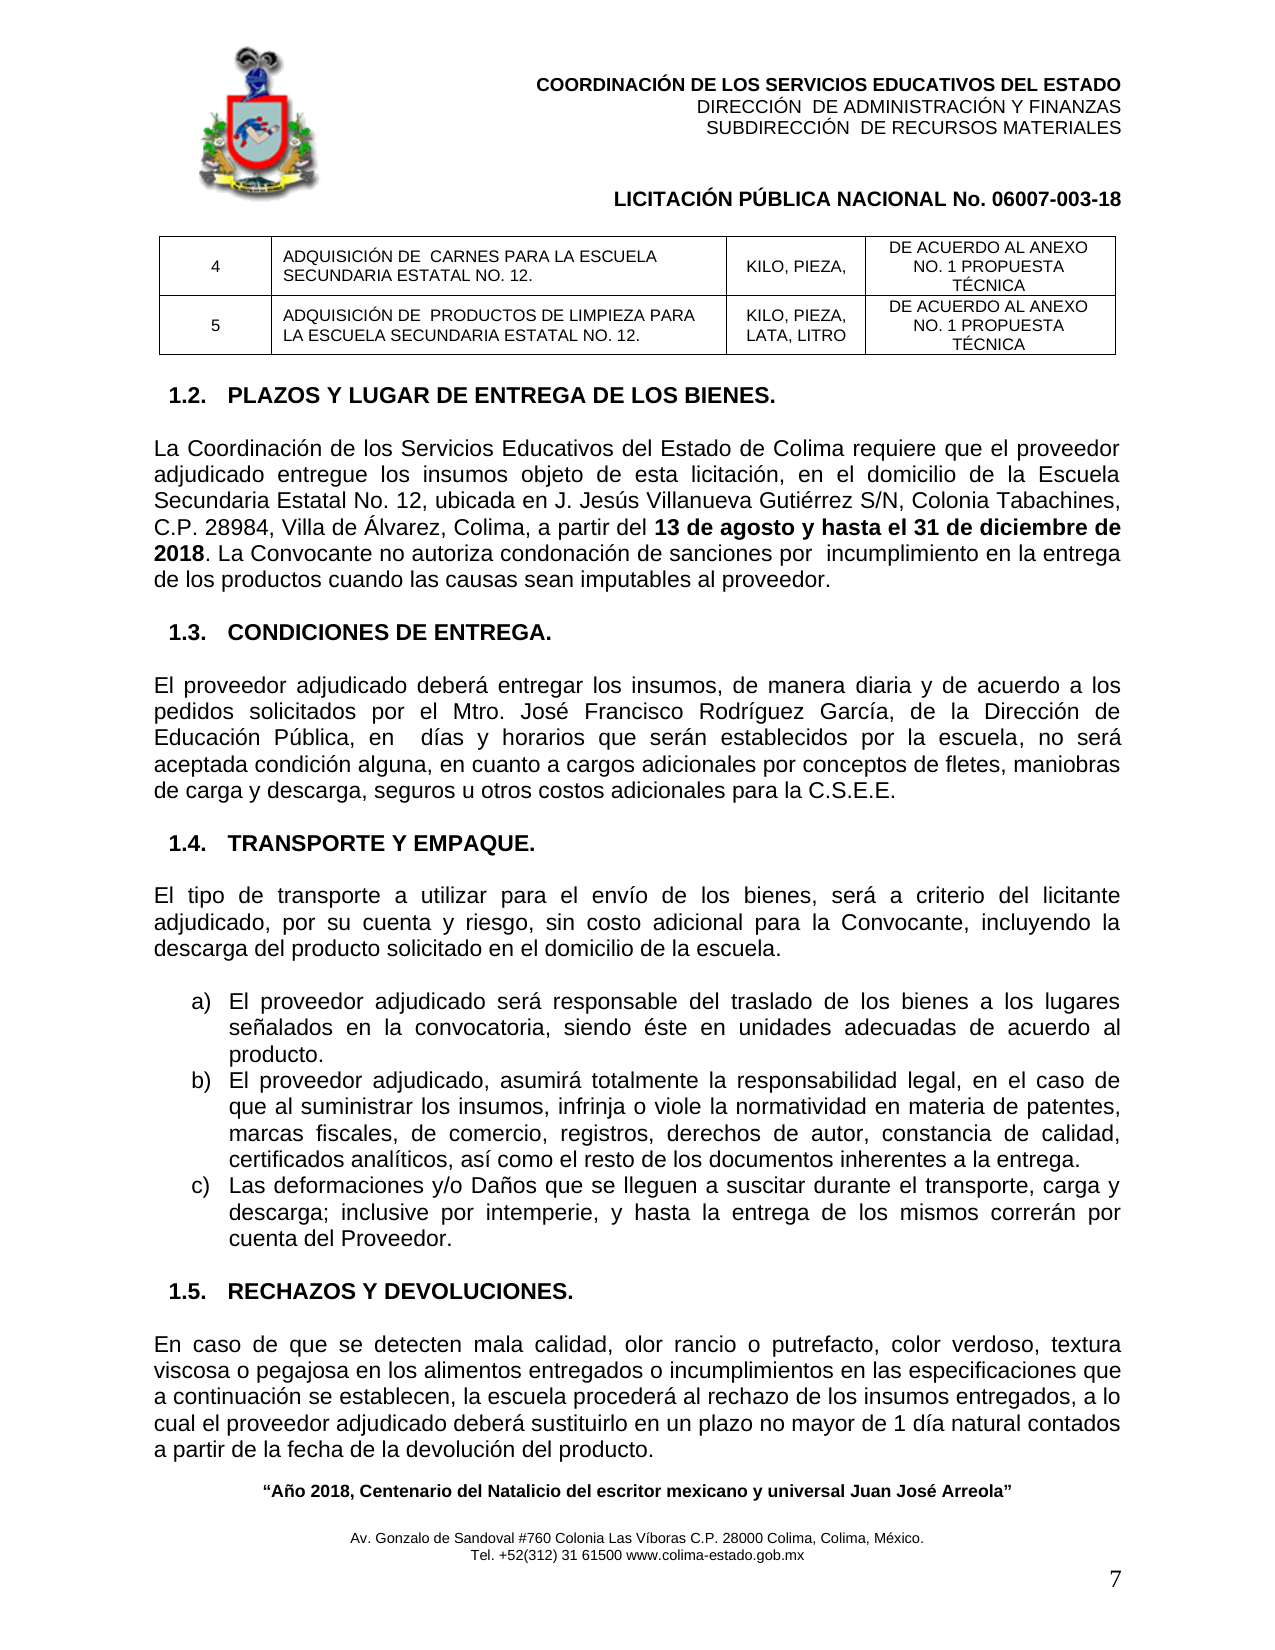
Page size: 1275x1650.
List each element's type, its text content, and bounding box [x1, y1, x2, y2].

table_cell ADQUISICIÓN DE CARNES PARA LA ESCUELA SECUNDARIA ESTATAL NO. 12. [272, 237, 726, 295]
list La Coordinación de los Servicios Educativos del Estado de Colima requiere que el proveedor adjudicado entregue los insumos objeto de esta licitación, en el domicilio de la Escuela Secundaria Estatal No. 12, ubicada en J. Jesús Villanueva Gutiérrez S/N, Colonia Tabachines, C.P. 28984, Villa de Álvarez, Colima, a partir del 13 de agosto y hasta el 31 de diciembre de 2018. La Convocante no autoriza condonación de sanciones por incumplimiento en la entrega de los productos cuando las causas sean imputables al proveedor. [153, 434, 1121, 593]
list El proveedor adjudicado será responsable del traslado de los bienes a los lugares señalados en la convocatoria, siendo éste en unidades adecuadas de acuerdo al producto. [191, 988, 1121, 1067]
list RECHAZOS Y DEVOLUCIONES. [168, 1278, 1121, 1304]
table_cell 5 [160, 296, 271, 354]
list PLAZOS Y LUGAR DE ENTREGA DE LOS BIENES. [168, 382, 1121, 408]
picture [185, 30, 332, 218]
list CONDICIONES DE ENTREGA. [168, 619, 1121, 645]
list TRANSPORTE Y EMPAQUE. [168, 830, 1121, 856]
table_cell 4 [160, 237, 271, 295]
text El tipo de transporte a utilizar para el envío de los bienes, será a criterio del licitante adjudicado, por su cuenta y riesgo, sin costo adicional para la Convocante, incluyendo la descarga del producto solicitado en el domicilio de la escuela. [153, 882, 1121, 962]
table_cell DE ACUERDO AL ANEXO NO. 1 PROPUESTA TÉCNICA [866, 237, 1115, 295]
table_cell KILO, PIEZA, LATA, LITRO [727, 296, 865, 354]
table_cell ADQUISICIÓN DE PRODUCTOS DE LIMPIEZA PARA LA ESCUELA SECUNDARIA ESTATAL NO. 12. [272, 296, 726, 354]
table_cell KILO, PIEZA, [727, 237, 865, 295]
text El proveedor adjudicado deberá entregar los insumos, de manera diaria y de acuerdo a los pedidos solicitados por el Mtro. José Francisco Rodríguez García, de la Dirección de Educación Pública, en días y horarios que serán establecidos por la escuela, no será aceptada condición alguna, en cuanto a cargos adicionales por conceptos de fletes, maniobras de carga y descarga, seguros u otros costos adicionales para la C.S.E.E. [153, 672, 1121, 803]
list El proveedor adjudicado, asumirá totalmente la responsabilidad legal, en el caso de que al suministrar los insumos, infrinja o viole la normatividad en materia de patentes, marcas fiscales, de comercio, registros, derechos de autor, constancia de calidad, certificados analíticos, así como el resto de los documentos inherentes a la entrega. [191, 1067, 1121, 1172]
table_cell DE ACUERDO AL ANEXO NO. 1 PROPUESTA TÉCNICA [866, 296, 1115, 354]
list Las deformaciones y/o Daños que se lleguen a suscitar durante el transporte, carga y descarga; inclusive por intemperie, y hasta la entrega de los mismos correrán por cuenta del Proveedor. [191, 1172, 1121, 1251]
text En caso de que se detecten mala calidad, olor rancio o putrefacto, color verdoso, textura viscosa o pegajosa en los alimentos entregados o incumplimientos en las especificaciones que a continuación se establecen, la escuela procederá al rechazo de los insumos entregados, a lo cual el proveedor adjudicado deberá sustituirlo en un plazo no mayor de 1 día natural contados a partir de la fecha de la devolución del producto. [153, 1331, 1121, 1462]
